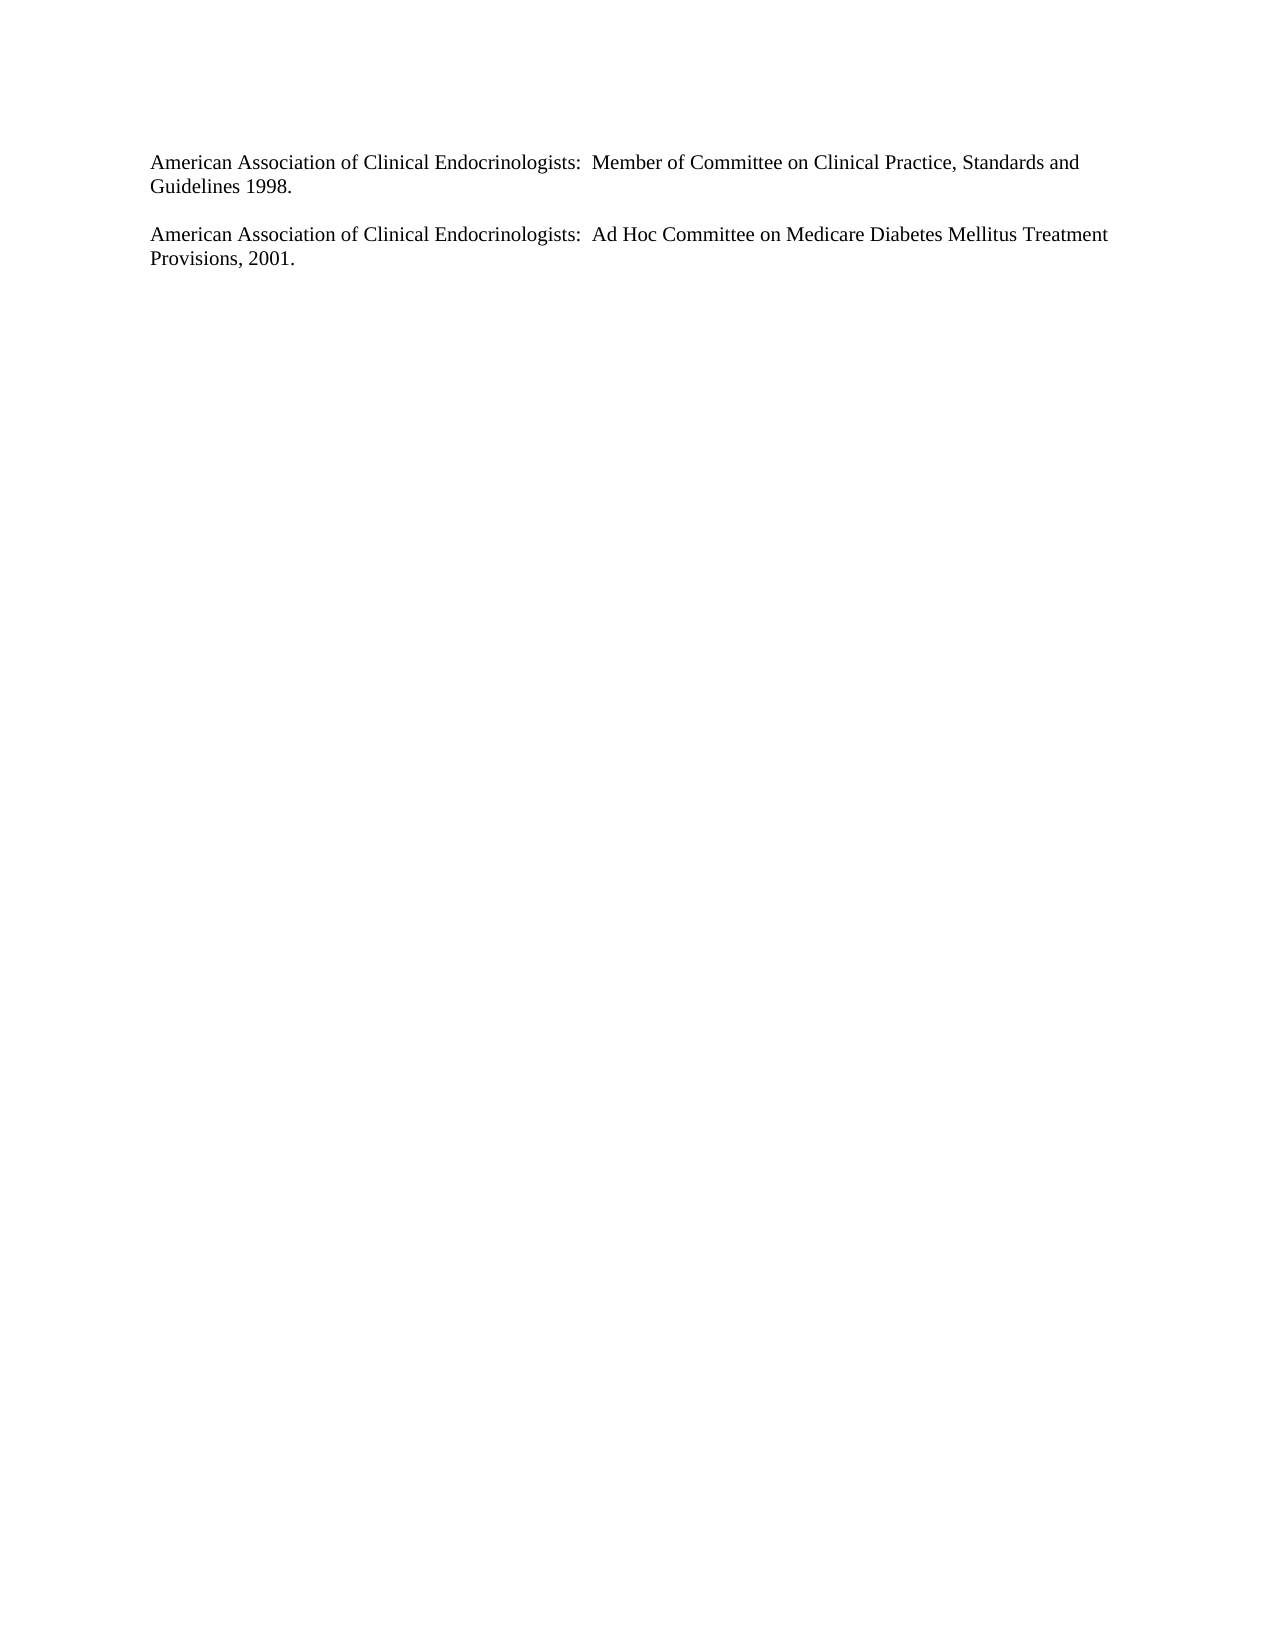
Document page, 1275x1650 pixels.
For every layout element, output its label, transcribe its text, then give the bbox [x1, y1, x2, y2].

text American Association of Clinical Endocrinologists: Member of Committee on Clinical Practice, Standards and Guidelines 1998. [150, 150, 1125, 198]
text American Association of Clinical Endocrinologists: Ad Hoc Committee on Medicare Diabetes Mellitus Treatment Provisions, 2001. [150, 222, 1125, 270]
